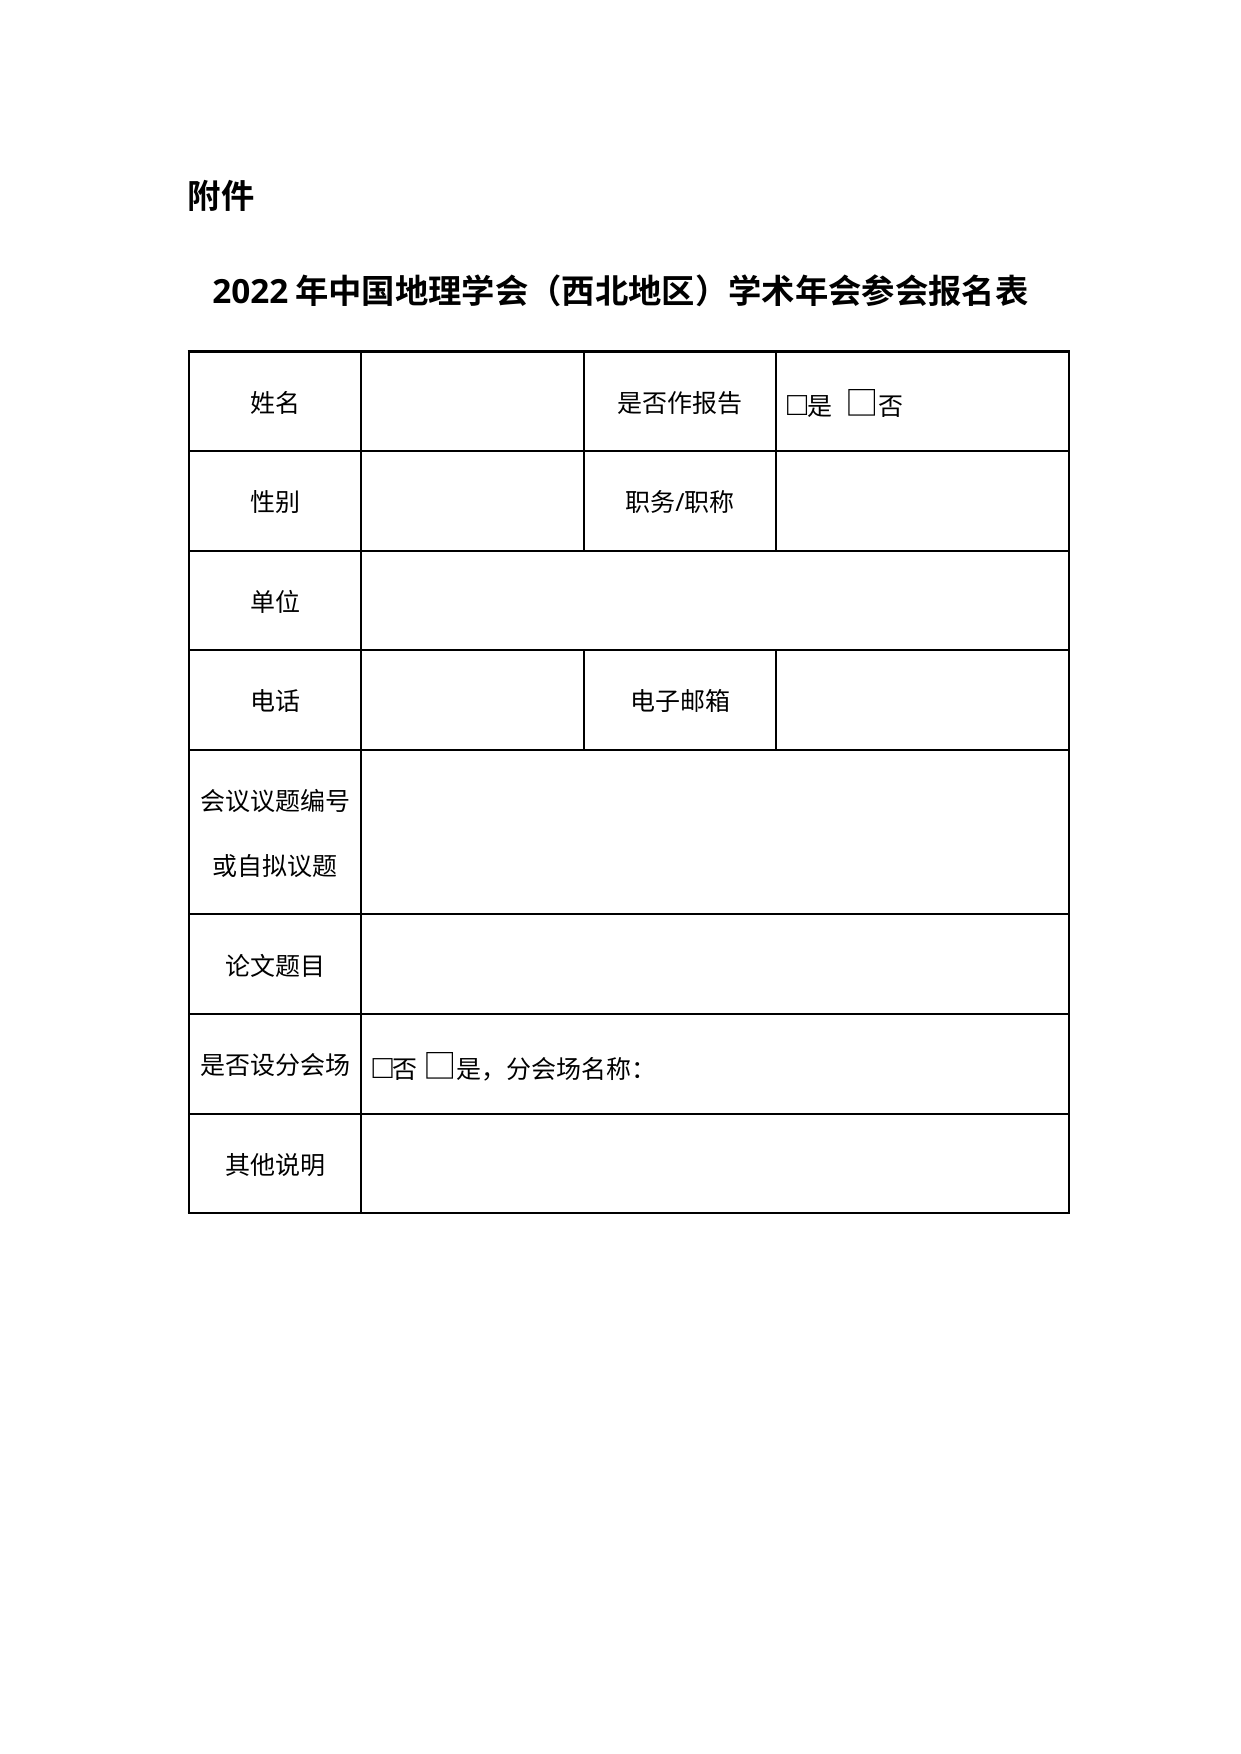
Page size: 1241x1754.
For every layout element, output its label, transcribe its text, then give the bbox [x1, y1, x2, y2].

table_cell 性别 [190, 452, 360, 549]
table_header [362, 353, 583, 450]
text 附件 [187, 162, 1053, 227]
table_cell 电子邮箱 [585, 651, 775, 749]
table_cell [362, 1115, 1068, 1212]
table_cell 单位 [190, 552, 360, 649]
table_header 是否作报告 [585, 353, 775, 450]
table_cell 电话 [190, 651, 360, 749]
table_cell 会议议题编号或自拟议题 [190, 751, 360, 913]
table_cell [777, 452, 1068, 549]
table_cell [362, 552, 1068, 649]
table_cell [362, 452, 583, 549]
table_header 姓名 [190, 353, 360, 450]
table_cell 职务/职称 [585, 452, 775, 549]
table_cell 是否设分会场 [190, 1015, 360, 1112]
table_cell 论文题目 [190, 915, 360, 1013]
table_cell 其他说明 [190, 1115, 360, 1212]
table_cell □否 □是，分会场名称： [362, 1015, 1068, 1112]
table_cell [777, 651, 1068, 749]
text 2022年中国地理学会（西北地区）学术年会参会报名表 [187, 256, 1053, 321]
table_cell [362, 915, 1068, 1013]
table_header □是 □否 [777, 353, 1068, 450]
table_cell [362, 651, 583, 749]
table_cell [362, 751, 1068, 913]
